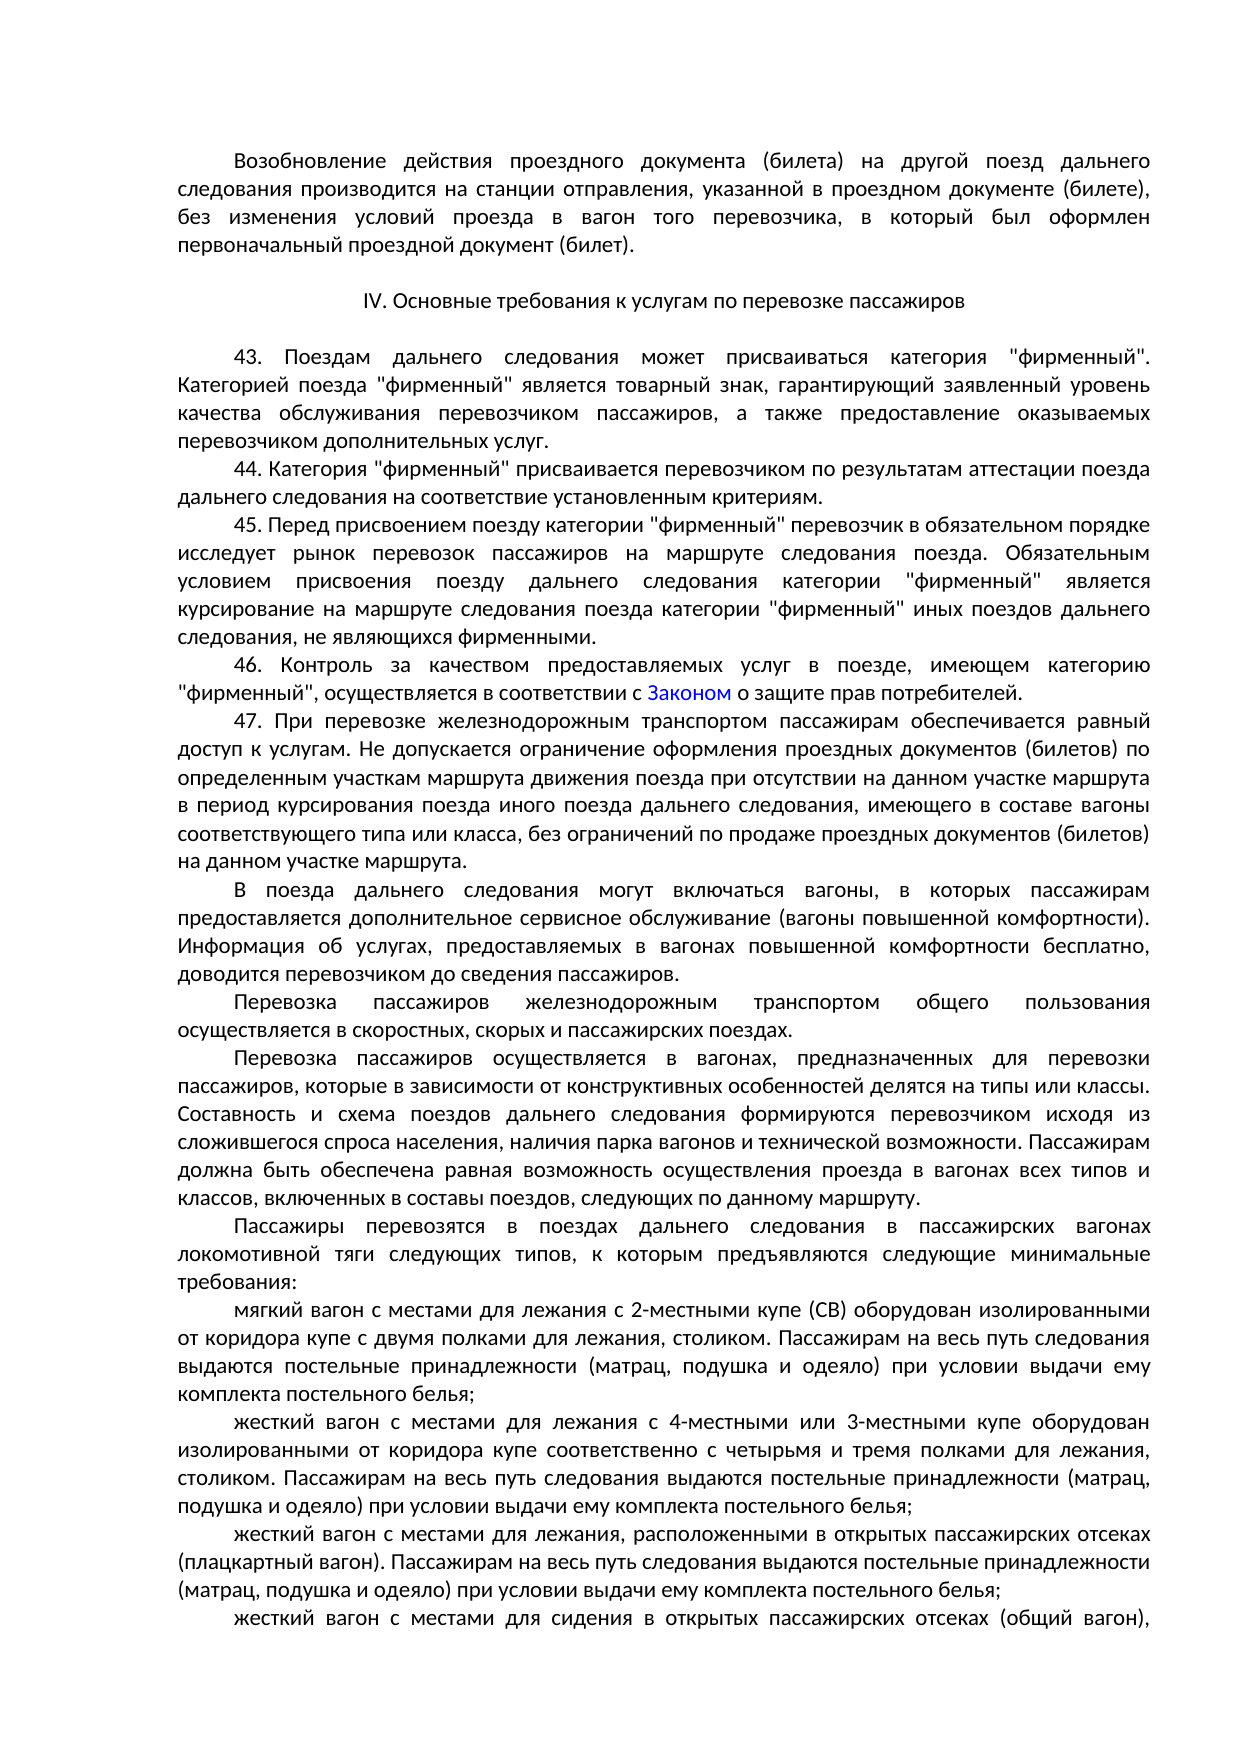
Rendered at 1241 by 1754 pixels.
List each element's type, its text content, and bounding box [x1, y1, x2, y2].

text 46. Контроль за качеством предоставляемых услуг в поезде, имеющем категорию "фирменный", осуществляется в соответствии с Законом о защите прав потребителей. [177, 651, 1152, 707]
text мягкий вагон с местами для лежания с 2-местными купе (СВ) оборудован изолированными от коридора купе с двумя полками для лежания, столиком. Пассажирам на весь путь следования выдаются постельные принадлежности (матрац, подушка и одеяло) при условии выдачи ему комплекта постельного белья; [177, 1295, 1152, 1407]
text 47. При перевозке железнодорожным транспортом пассажирам обеспечивается равный доступ к услугам. Не допускается ограничение оформления проездных документов (билетов) по определенным участкам маршрута движения поезда при отсутствии на данном участке маршрута в период курсирования поезда иного поезда дальнего следования, имеющего в составе вагоны соответствующего типа или класса, без ограничений по продаже проездных документов (билетов) на данном участке маршрута. [177, 707, 1152, 875]
text 45. Перед присвоением поезду категории "фирменный" перевозчик в обязательном порядке исследует рынок перевозок пассажиров на маршруте следования поезда. Обязательным условием присвоения поезду дальнего следования категории "фирменный" является курсирование на маршруте следования поезда категории "фирменный" иных поездов дальнего следования, не являющихся фирменными. [177, 510, 1152, 651]
text Возобновление действия проездного документа (билета) на другой поезд дальнего следования производится на станции отправления, указанной в проездном документе (билете), без изменения условий проезда в вагон того перевозчика, в который был оформлен первоначальный проездной документ (билет). [177, 146, 1152, 258]
text В поезда дальнего следования могут включаться вагоны, в которых пассажирам предоставляется дополнительное сервисное обслуживание (вагоны повышенной комфортности). Информация об услугах, предоставляемых в вагонах повышенной комфортности бесплатно, доводится перевозчиком до сведения пассажиров. [177, 875, 1152, 987]
text жесткий вагон с местами для лежания с 4-местными или 3-местными купе оборудован изолированными от коридора купе соответственно с четырьмя и тремя полками для лежания, столиком. Пассажирам на весь путь следования выдаются постельные принадлежности (матрац, подушка и одеяло) при условии выдачи ему комплекта постельного белья; [177, 1407, 1152, 1519]
text 43. Поездам дальнего следования может присваиваться категория "фирменный". Категорией поезда "фирменный" является товарный знак, гарантирующий заявленный уровень качества обслуживания перевозчиком пассажиров, а также предоставление оказываемых перевозчиком дополнительных услуг. [177, 342, 1152, 454]
text IV. Основные требования к услугам по перевозке пассажиров [177, 286, 1152, 314]
text Пассажиры перевозятся в поездах дальнего следования в пассажирских вагонах локомотивной тяги следующих типов, к которым предъявляются следующие минимальные требования: [177, 1211, 1152, 1295]
text Перевозка пассажиров железнодорожным транспортом общего пользования осуществляется в скоростных, скорых и пассажирских поездах. [177, 987, 1152, 1043]
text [177, 1603, 1152, 1631]
text жесткий вагон с местами для лежания, расположенными в открытых пассажирских отсеках (плацкартный вагон). Пассажирам на весь путь следования выдаются постельные принадлежности (матрац, подушка и одеяло) при условии выдачи ему комплекта постельного белья; [177, 1519, 1152, 1603]
text 44. Категория "фирменный" присваивается перевозчиком по результатам аттестации поезда дальнего следования на соответствие установленным критериям. [177, 454, 1152, 510]
text Перевозка пассажиров осуществляется в вагонах, предназначенных для перевозки пассажиров, которые в зависимости от конструктивных особенностей делятся на типы или классы. Составность и схема поездов дальнего следования формируются перевозчиком исходя из сложившегося спроса населения, наличия парка вагонов и технической возможности. Пассажирам должна быть обеспечена равная возможность осуществления проезда в вагонах всех типов и классов, включенных в составы поездов, следующих по данному маршруту. [177, 1043, 1152, 1211]
